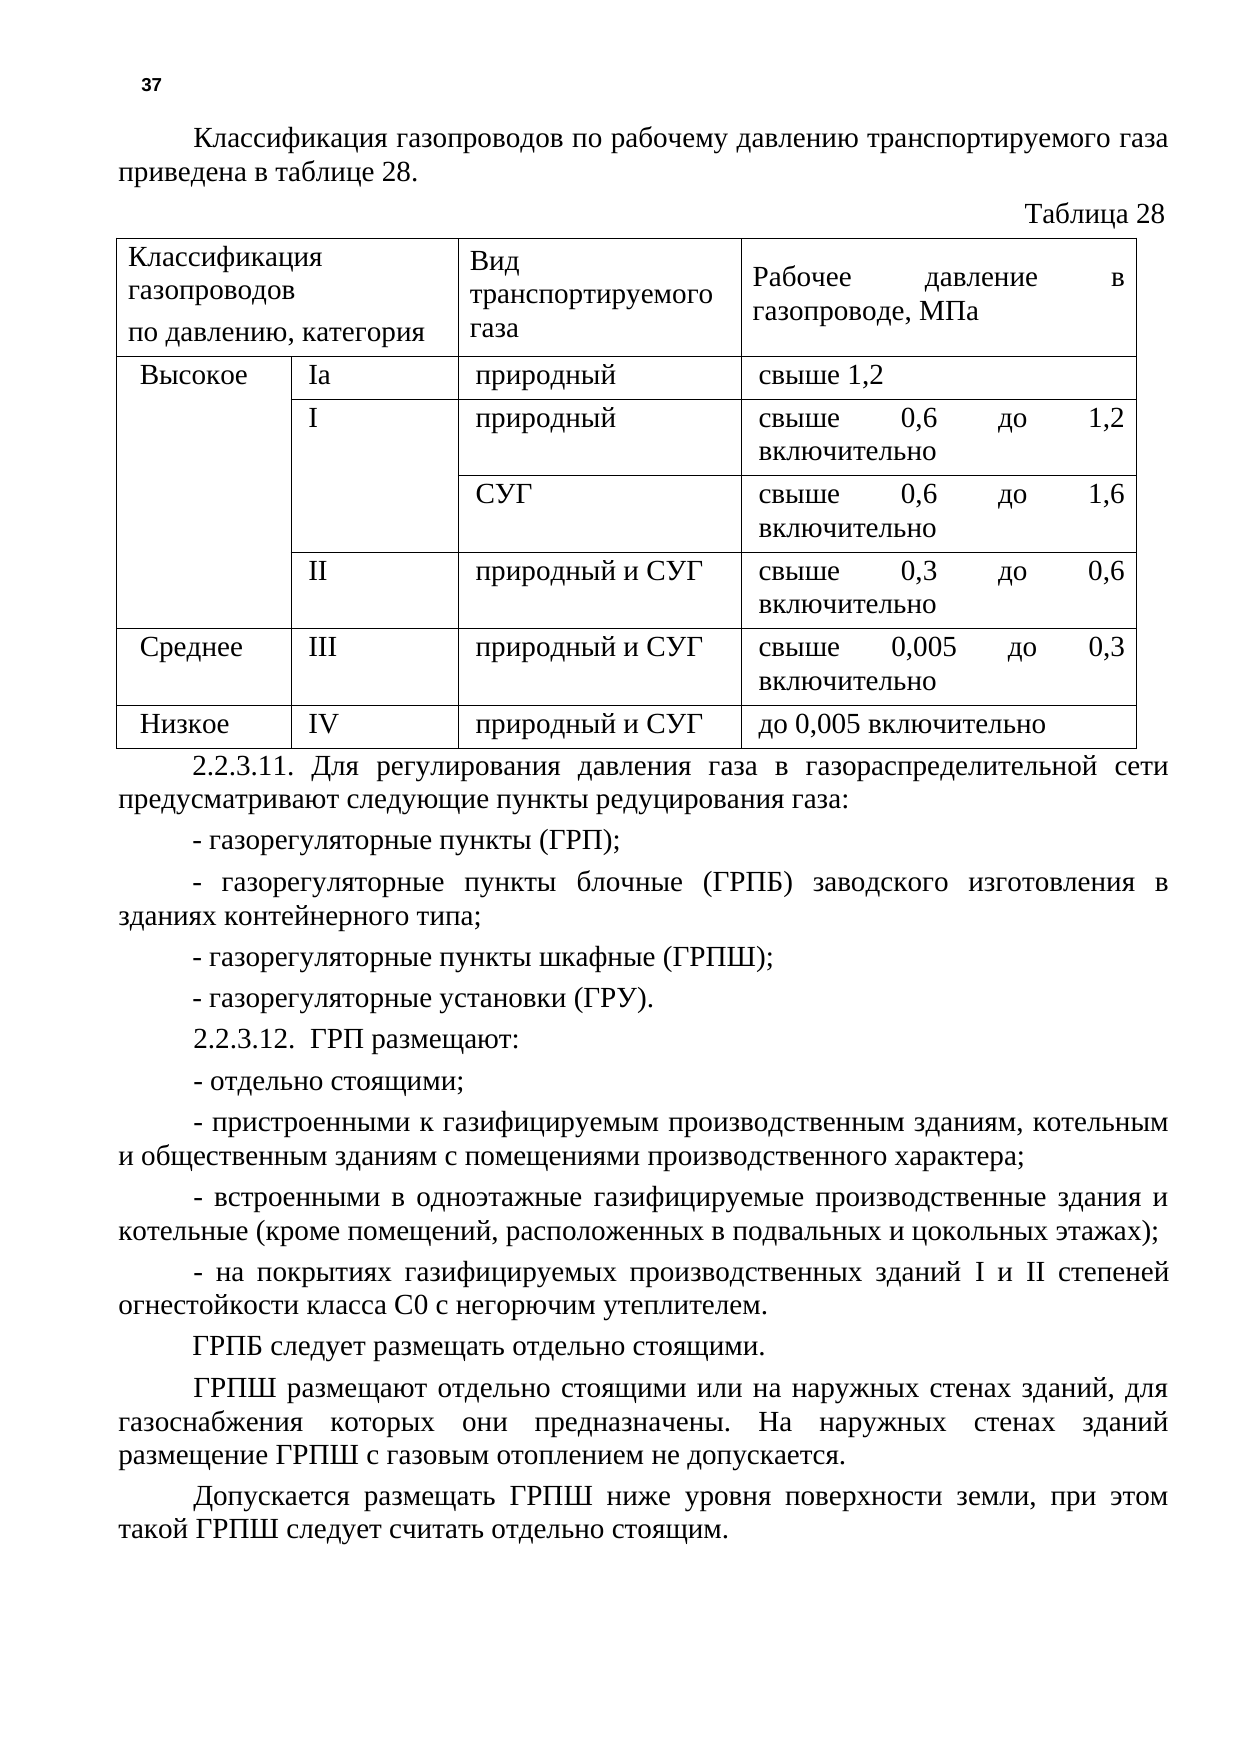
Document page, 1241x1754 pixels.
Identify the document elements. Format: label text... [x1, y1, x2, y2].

text Допускается размещать ГРПШ ниже уровня поверхности земли, при этом такой ГРПШ следует считать отдельно стоящим. [118, 1479, 1169, 1545]
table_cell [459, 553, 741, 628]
text - газорегуляторные пункты шкафные (ГРПШ); [118, 939, 1169, 973]
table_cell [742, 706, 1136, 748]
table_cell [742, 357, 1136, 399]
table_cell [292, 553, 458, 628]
text - отдельно стоящими; [118, 1064, 1169, 1097]
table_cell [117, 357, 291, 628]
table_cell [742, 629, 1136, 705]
text - газорегуляторные пункты блочные (ГРПБ) заводского изготовления в зданиях контейнерного типа; [118, 865, 1169, 931]
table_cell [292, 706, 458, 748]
text - газорегуляторные установки (ГРУ). [118, 981, 1169, 1014]
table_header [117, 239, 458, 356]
text - газорегуляторные пункты (ГРП); [118, 823, 1169, 856]
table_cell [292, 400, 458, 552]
text Таблица 28 [118, 196, 1169, 229]
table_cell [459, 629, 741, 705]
text - пристроенными к газифицируемым производственным зданиям, котельным и общественным зданиям с помещениями производственного характера; [118, 1105, 1169, 1172]
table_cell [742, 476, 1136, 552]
text 2.2.3.11. Для регулирования давления газа в газораспределительной сети предусматривают следующие пункты редуцирования газа: [118, 749, 1169, 815]
text Классификация газопроводов по рабочему давлению транспортируемого газа приведена в таблице 28. [118, 120, 1169, 187]
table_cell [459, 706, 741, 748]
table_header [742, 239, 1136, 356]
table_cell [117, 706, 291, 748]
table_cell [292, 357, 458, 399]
text - встроенными в одноэтажные газифицируемые производственные здания и котельные (кроме помещений, расположенных в подвальных и цокольных этажах); [118, 1180, 1169, 1246]
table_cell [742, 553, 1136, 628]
text ГРПБ следует размещать отдельно стоящими. [118, 1329, 1169, 1362]
text - на покрытиях газифицируемых производственных зданий I и II степеней огнестойкости класса С0 с негорючим утеплителем. [118, 1255, 1169, 1321]
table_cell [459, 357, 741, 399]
text ГРПШ размещают отдельно стоящими или на наружных стенах зданий, для газоснабжения которых они предназначены. На наружных стенах зданий размещение ГРПШ с газовым отоплением не допускается. [118, 1371, 1169, 1470]
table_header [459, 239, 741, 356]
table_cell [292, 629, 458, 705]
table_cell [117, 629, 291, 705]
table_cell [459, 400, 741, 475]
text 2.2.3.12. ГРП размещают: [118, 1022, 1169, 1056]
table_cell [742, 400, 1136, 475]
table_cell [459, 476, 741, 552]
